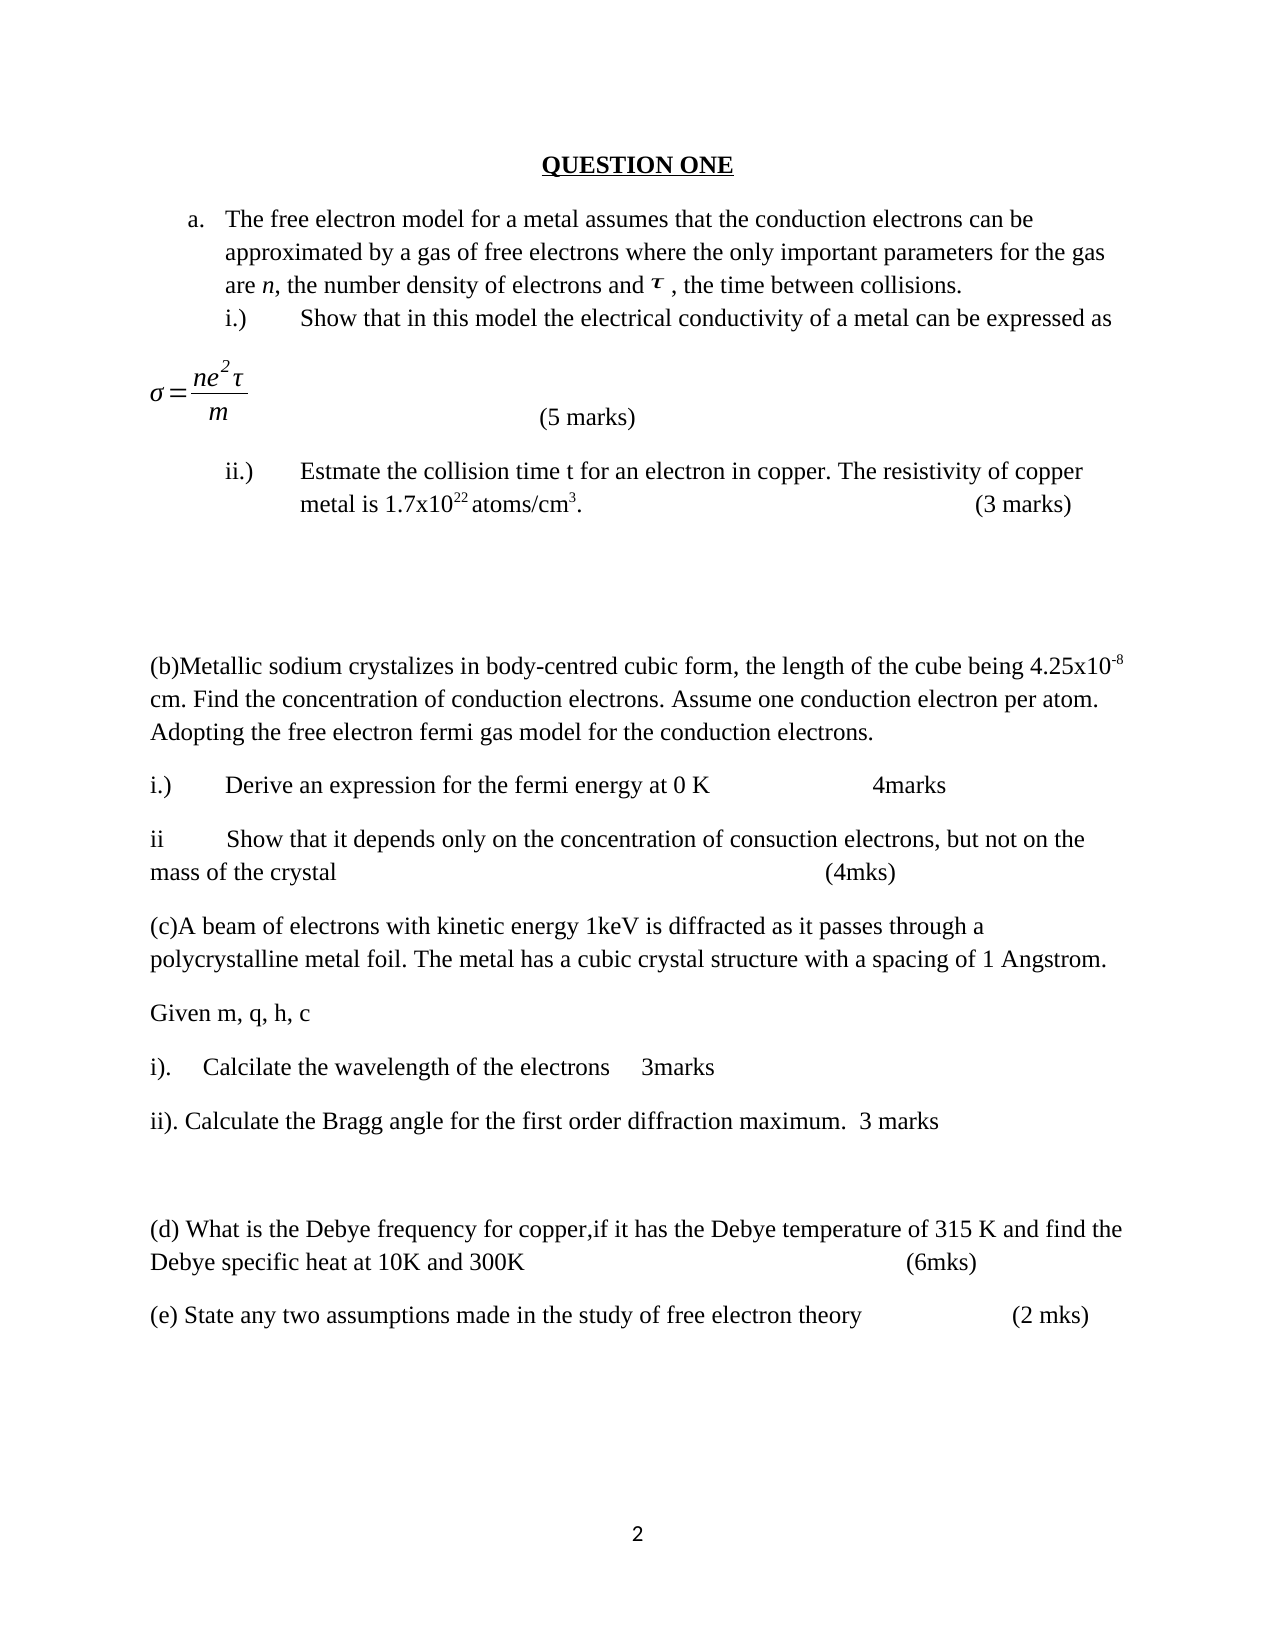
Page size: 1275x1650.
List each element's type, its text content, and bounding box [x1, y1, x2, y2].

text i). Calcilate the wavelength of the electrons 3marks [150, 1052, 1125, 1081]
text (b)Metallic sodium crystalizes in body-centred cubic form, the length of the cube being 4.25x10-8 cm. Find the concentration of conduction electrons. Assume one conduction electron per atom. Adopting the free electron fermi gas model for the conduction electrons. [150, 651, 1125, 746]
text (c)A beam of electrons with kinetic energy 1keV is diffracted as it passes through a polycrystalline metal foil. The metal has a cubic crystal structure with a spacing of 1 Angstrom. [150, 911, 1125, 973]
text (e) State any two assumptions made in the study of free electron theory (2 mks) [150, 1301, 1125, 1329]
list Estmate the collision time t for an electron in copper. The resistivity of copper metal is 1.7x1022 atoms/cm3. (3 marks) [225, 456, 1125, 518]
text (d) What is the Debye frequency for copper,if it has the Debye temperature of 315 K and find the Debye specific heat at 10K and 300K (6mks) [150, 1214, 1125, 1275]
text QUESTION ONE [150, 150, 1125, 179]
list The free electron model for a metal assumes that the conduction electrons can be approximated by a gas of free electrons where the only important parameters for the gas are n, the number density of electrons and , the time between collisions. [187, 204, 1125, 299]
list Show that in this model the electrical conductivity of a metal can be expressed as [225, 303, 1125, 332]
text (5 marks) [150, 357, 1125, 431]
text ii). Calculate the Bragg angle for the first order diffraction maximum. 3 marks [150, 1106, 1125, 1135]
text i.) Derive an expression for the fermi energy at 0 K 4marks [150, 771, 1125, 799]
text Given m, q, h, c [150, 998, 1125, 1027]
text ii Show that it depends only on the concentration of consuction electrons, but not on the mass of the crystal (4mks) [150, 824, 1125, 886]
